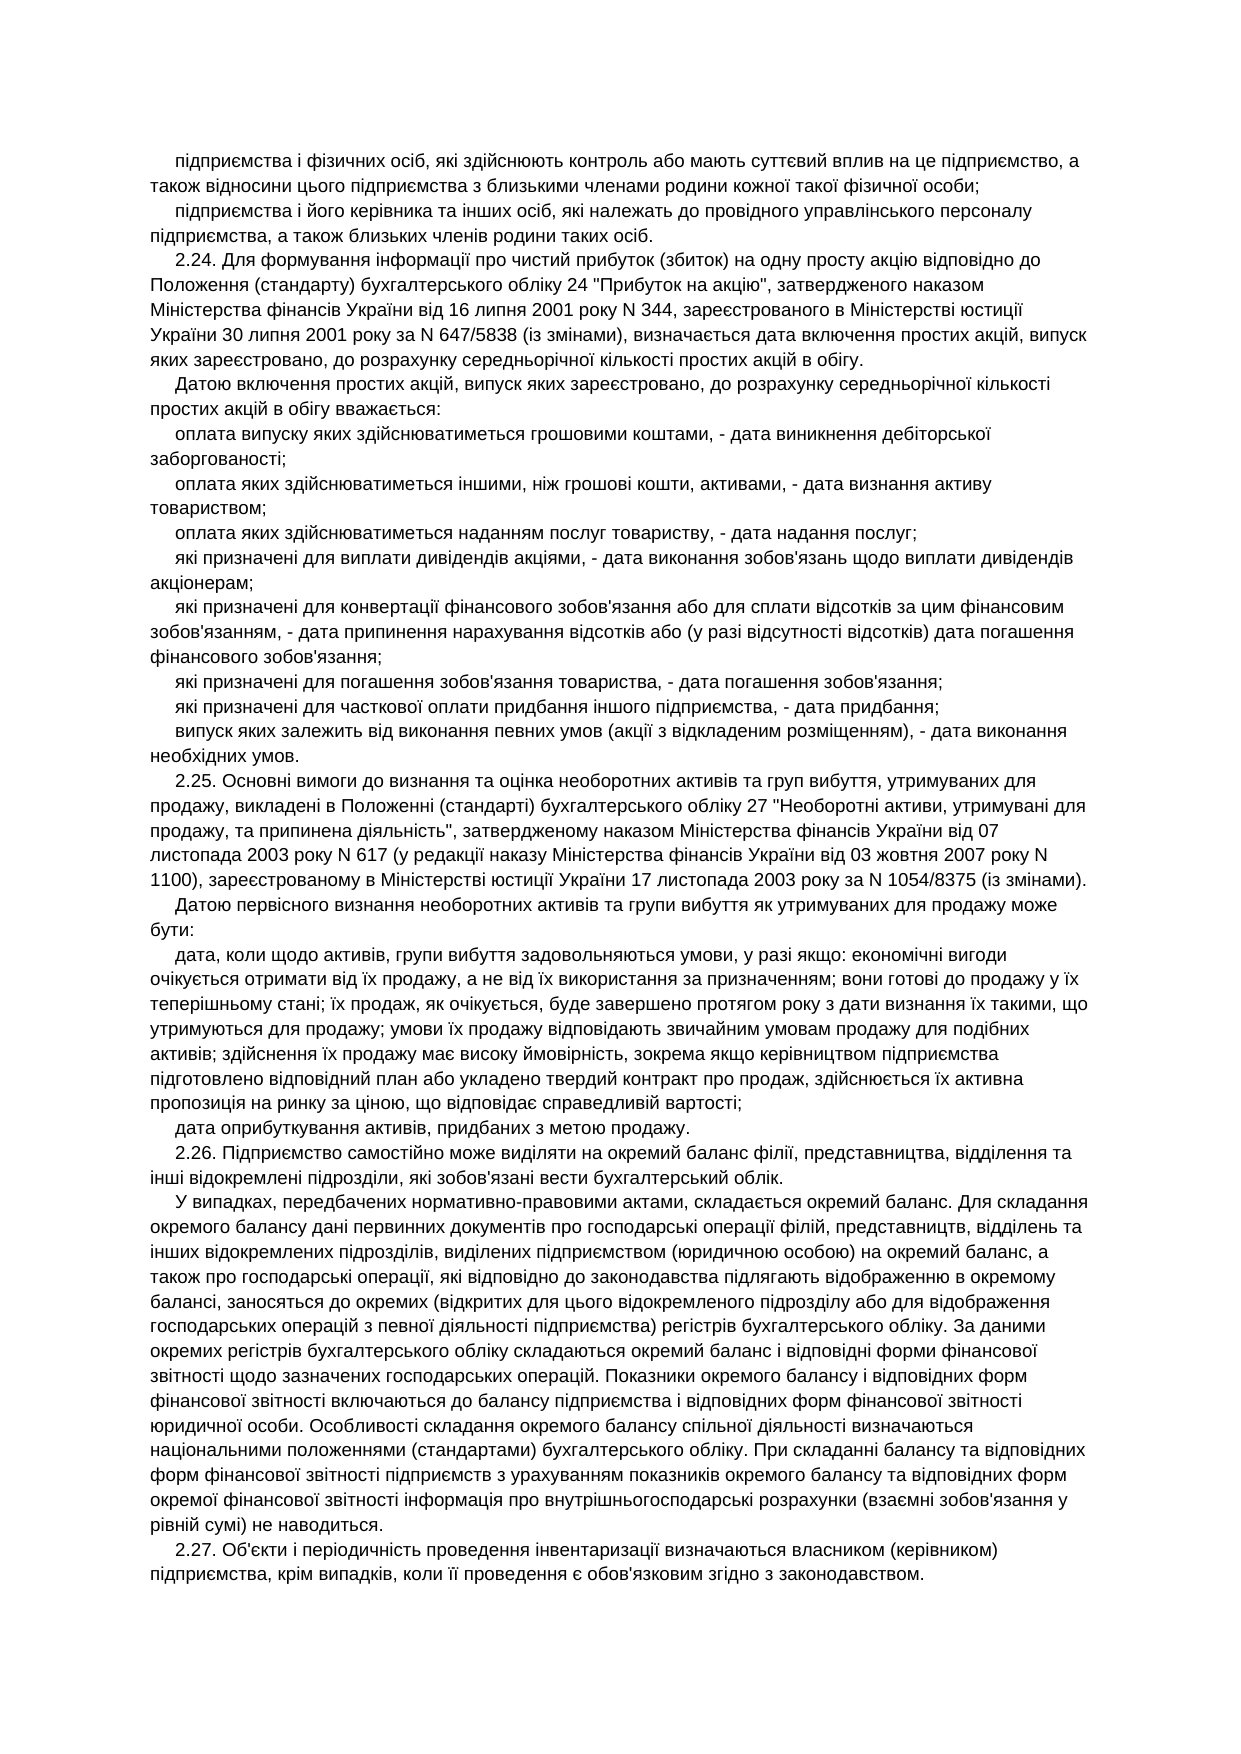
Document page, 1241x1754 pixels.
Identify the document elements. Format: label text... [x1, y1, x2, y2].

text 2.26. Підприємство самостійно може виділяти на окремий баланс філії, представництва, відділення та інші відокремлені підрозділи, які зобов'язані вести бухгалтерський облік. [150, 1142, 1090, 1188]
text 2.25. Основні вимоги до визнання та оцінка необоротних активів та груп вибуття, утримуваних для продажу, викладені в Положенні (стандарті) бухгалтерського обліку 27 "Необоротні активи, утримувані для продажу, та припинена діяльність", затвердженому наказом Міністерства фінансів України від 07 листопада 2003 року N 617 (у редакції наказу Міністерства фінансів України від 03 жовтня 2007 року N 1100), зареєстрованому в Міністерстві юстиції України 17 листопада 2003 року за N 1054/8375 (із змінами). [150, 770, 1090, 891]
text підприємства і фізичних осіб, які здійснюють контроль або мають суттєвий вплив на це підприємство, а також відносини цього підприємства з близькими членами родини кожної такої фізичної особи; [150, 150, 1090, 196]
text випуск яких залежить від виконання певних умов (акції з відкладеним розміщенням), - дата виконання необхідних умов. [150, 720, 1090, 767]
text Датою первісного визнання необоротних активів та групи вибуття як утримуваних для продажу може бути: [150, 894, 1090, 940]
text підприємства і його керівника та інших осіб, які належать до провідного управлінського персоналу підприємства, а також близьких членів родини таких осіб. [150, 199, 1090, 246]
text Датою включення простих акцій, випуск яких зареєстровано, до розрахунку середньорічної кількості простих акцій в обігу вважається: [150, 373, 1090, 419]
text оплата яких здійснюватиметься іншими, ніж грошові кошти, активами, - дата визнання активу товариством; [150, 472, 1090, 519]
text які призначені для часткової оплати придбання іншого підприємства, - дата придбання; [150, 695, 1090, 717]
text які призначені для виплати дивідендів акціями, - дата виконання зобов'язань щодо виплати дивідендів акціонерам; [150, 547, 1090, 593]
text які призначені для погашення зобов'язання товариства, - дата погашення зобов'язання; [150, 671, 1090, 692]
text У випадках, передбачених нормативно-правовими актами, складається окремий баланс. Для складання окремого балансу дані первинних документів про господарські операції філій, представництв, відділень та інших відокремлених підрозділів, виділених підприємством (юридичною особою) на окремий баланс, а також про господарські операції, які відповідно до законодавства підлягають відображенню в окремому балансі, заносяться до окремих (відкритих для цього відокремленого підрозділу або для відображення господарських операцій з певної діяльності підприємства) регістрів бухгалтерського обліку. За даними окремих регістрів бухгалтерського обліку складаються окремий баланс і відповідні форми фінансової звітності щодо зазначених господарських операцій. Показники окремого балансу і відповідних форм фінансової звітності включаються до балансу підприємства і відповідних форм фінансової звітності юридичної особи. Особливості складання окремого балансу спільної діяльності визначаються національними положеннями (стандартами) бухгалтерського обліку. При складанні балансу та відповідних форм фінансової звітності підприємств з урахуванням показників окремого балансу та відповідних форм окремої фінансової звітності інформація про внутрішньогосподарські розрахунки (взаємні зобов'язання у рівній сумі) не наводиться. [150, 1191, 1090, 1535]
text дата, коли щодо активів, групи вибуття задовольняються умови, у разі якщо: економічні вигоди очікується отримати від їх продажу, а не від їх використання за призначенням; вони готові до продажу у їх теперішньому стані; їх продаж, як очікується, буде завершено протягом року з дати визнання їх такими, що утримуються для продажу; умови їх продажу відповідають звичайним умовам продажу для подібних активів; здійснення їх продажу має високу ймовірність, зокрема якщо керівництвом підприємства підготовлено відповідний план або укладено твердий контракт про продаж, здійснюється їх активна пропозиція на ринку за ціною, що відповідає справедливій вартості; [150, 943, 1090, 1114]
text оплата яких здійснюватиметься наданням послуг товариству, - дата надання послуг; [150, 522, 1090, 543]
text дата оприбуткування активів, придбаних з метою продажу. [150, 1117, 1090, 1138]
text 2.24. Для формування інформації про чистий прибуток (збиток) на одну просту акцію відповідно до Положення (стандарту) бухгалтерського обліку 24 "Прибуток на акцію", затвердженого наказом Міністерства фінансів України від 16 липня 2001 року N 344, зареєстрованого в Міністерстві юстиції України 30 липня 2001 року за N 647/5838 (із змінами), визначається дата включення простих акцій, випуск яких зареєстровано, до розрахунку середньорічної кількості простих акцій в обігу. [150, 249, 1090, 370]
text які призначені для конвертації фінансового зобов'язання або для сплати відсотків за цим фінансовим зобов'язанням, - дата припинення нарахування відсотків або (у разі відсутності відсотків) дата погашення фінансового зобов'язання; [150, 596, 1090, 667]
text 2.27. Об'єкти і періодичність проведення інвентаризації визначаються власником (керівником) підприємства, крім випадків, коли її проведення є обов'язковим згідно з законодавством. [150, 1538, 1090, 1585]
text оплата випуску яких здійснюватиметься грошовими коштами, - дата виникнення дебіторської заборгованості; [150, 423, 1090, 469]
